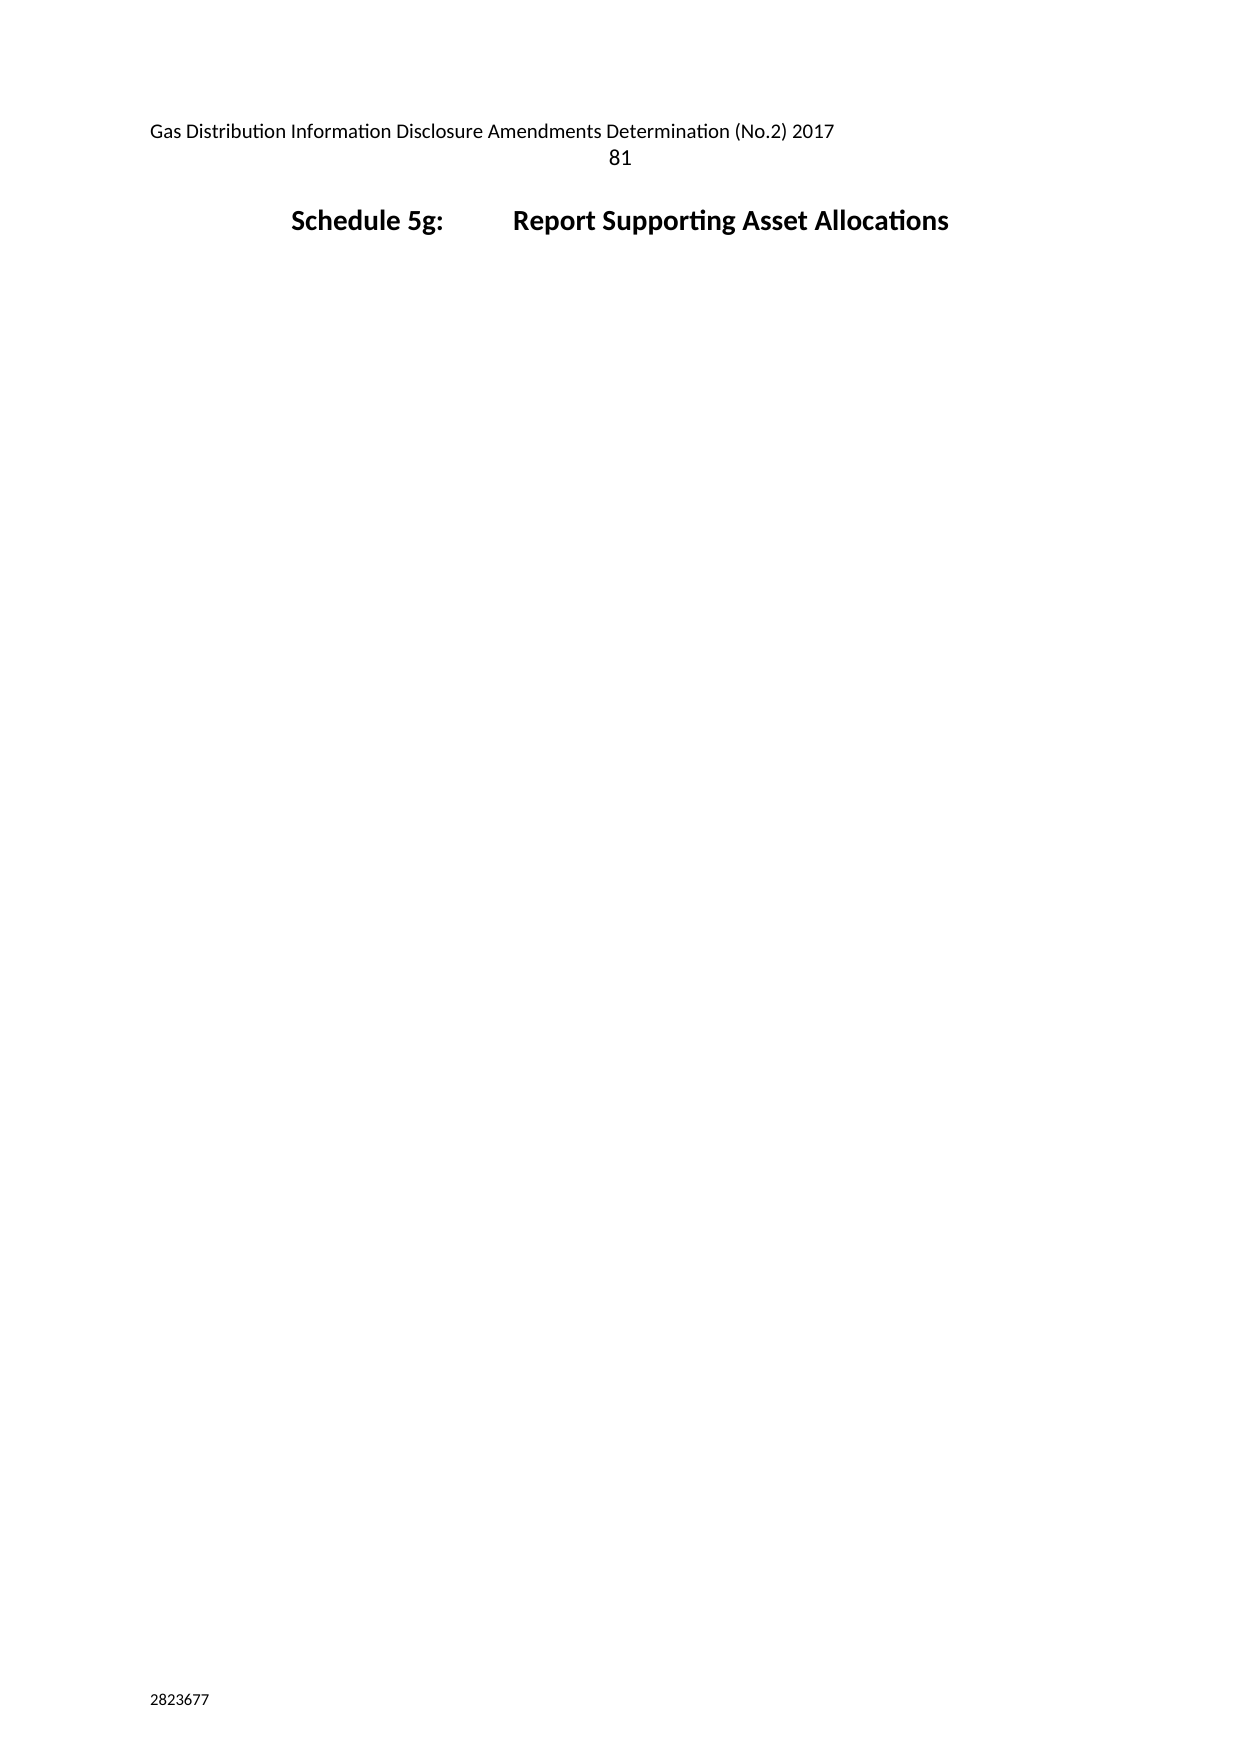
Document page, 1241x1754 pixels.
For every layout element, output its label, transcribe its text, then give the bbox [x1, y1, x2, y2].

subtitle Schedule 5g: Report Supporting Asset Allocations [150, 202, 1090, 238]
